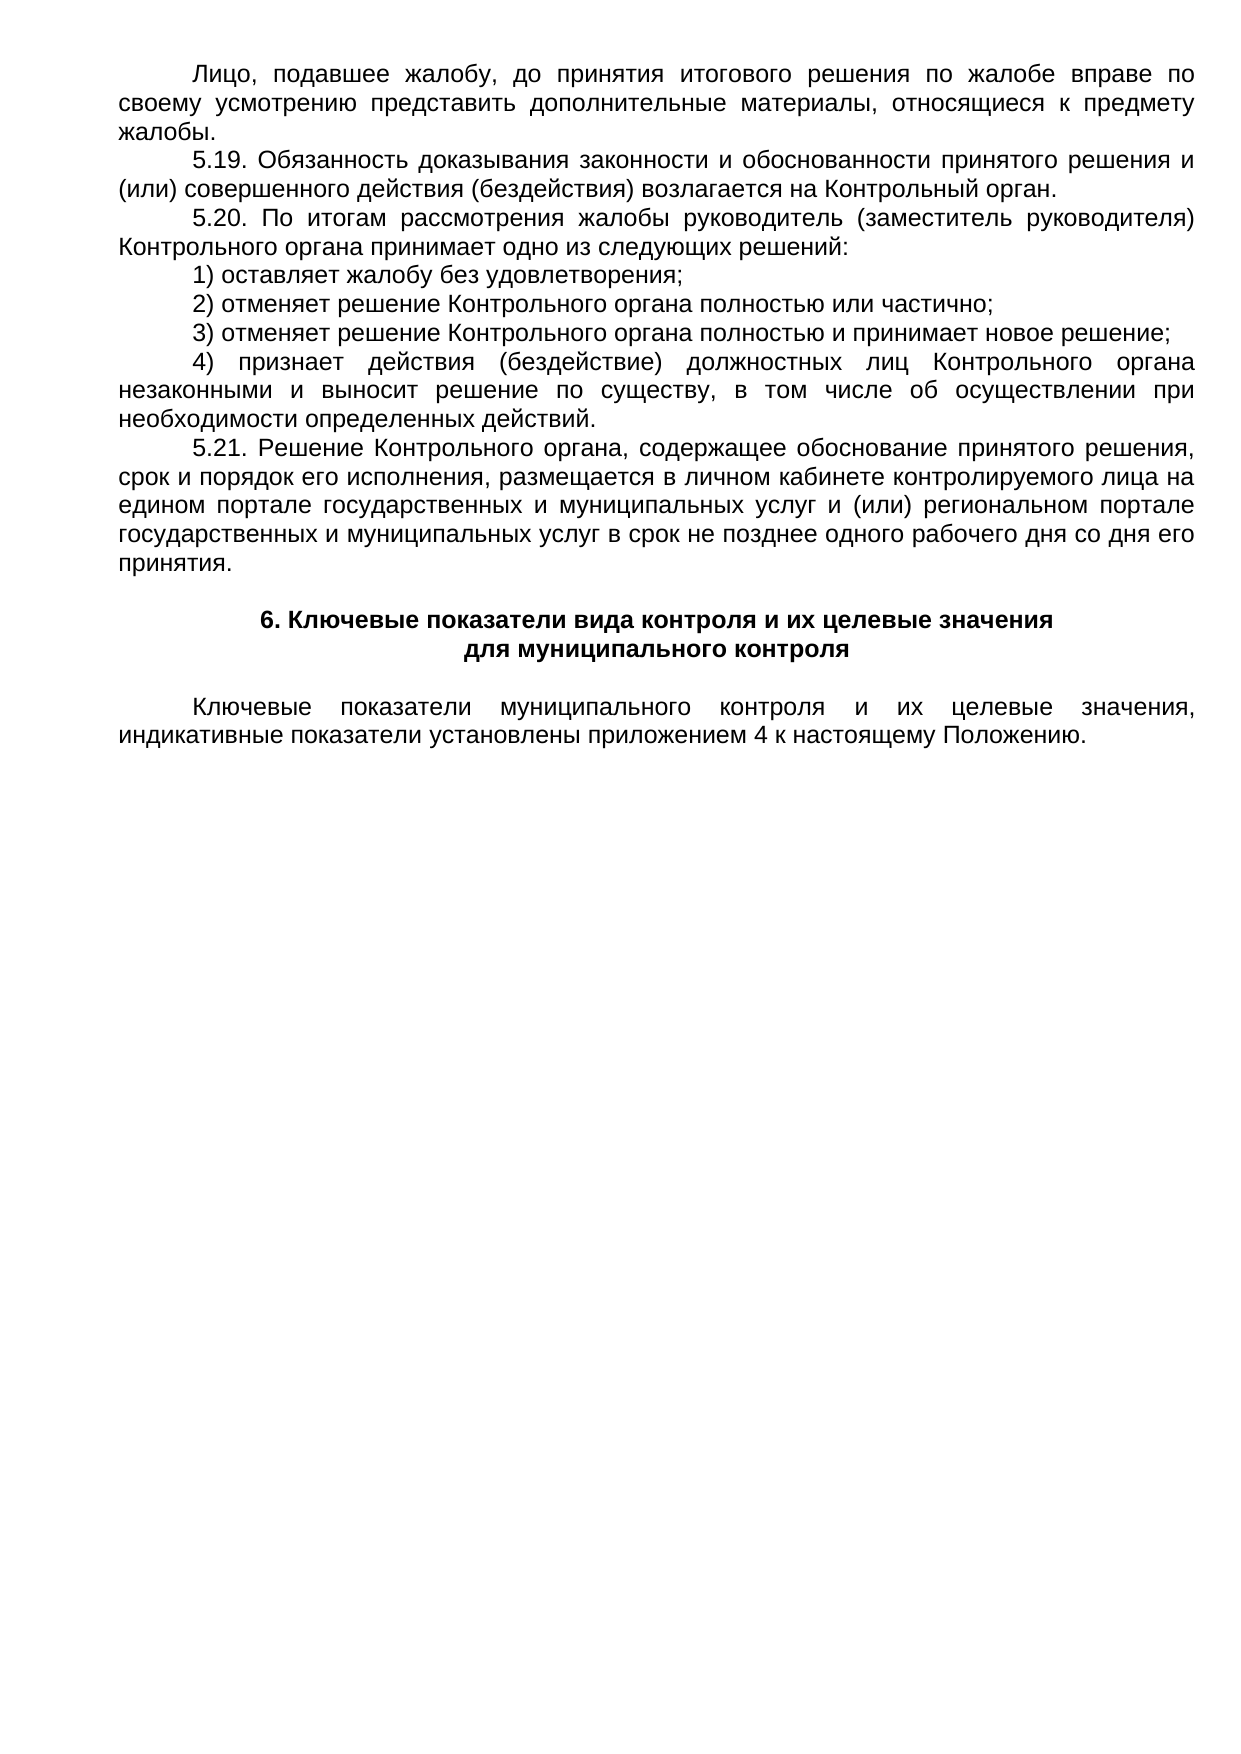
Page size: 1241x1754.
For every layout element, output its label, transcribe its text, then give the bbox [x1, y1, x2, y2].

text 5.19. Обязанность доказывания законности и обоснованности принятого решения и (или) совершенного действия (бездействия) возлагается на Контрольный орган. [118, 145, 1196, 203]
text 4) признает действия (бездействие) должностных лиц Контрольного органа незаконными и выносит решение по существу, в том числе об осуществлении при необходимости определенных действий. [118, 347, 1196, 433]
text 1) оставляет жалобу без удовлетворения; [118, 260, 1196, 289]
list Ключевые показатели муниципального контроля и их целевые значения, индикативные показатели установлены приложением 4 к настоящему Положению. [118, 692, 1196, 749]
text Лицо, подавшее жалобу, до принятия итогового решения по жалобе вправе по своему усмотрению представить дополнительные материалы, относящиеся к предмету жалобы. [118, 59, 1196, 145]
text 3) отменяет решение Контрольного органа полностью и принимает новое решение; [118, 318, 1196, 347]
text 2) отменяет решение Контрольного органа полностью или частично; [118, 289, 1196, 318]
text 5.21. Решение Контрольного органа, содержащее обоснование принятого решения, срок и порядок его исполнения, размещается в личном кабинете контролируемого лица на едином портале государственных и муниципальных услуг и (или) региональном портале государственных и муниципальных услуг в срок не позднее одного рабочего дня со дня его принятия. [118, 433, 1196, 577]
list 6. Ключевые показатели вида контроля и их целевые значения [118, 605, 1196, 634]
list 5.20. По итогам рассмотрения жалобы руководитель (заместитель руководителя) Контрольного органа принимает одно из следующих решений: [118, 203, 1196, 260]
list для муниципального контроля [118, 634, 1196, 663]
